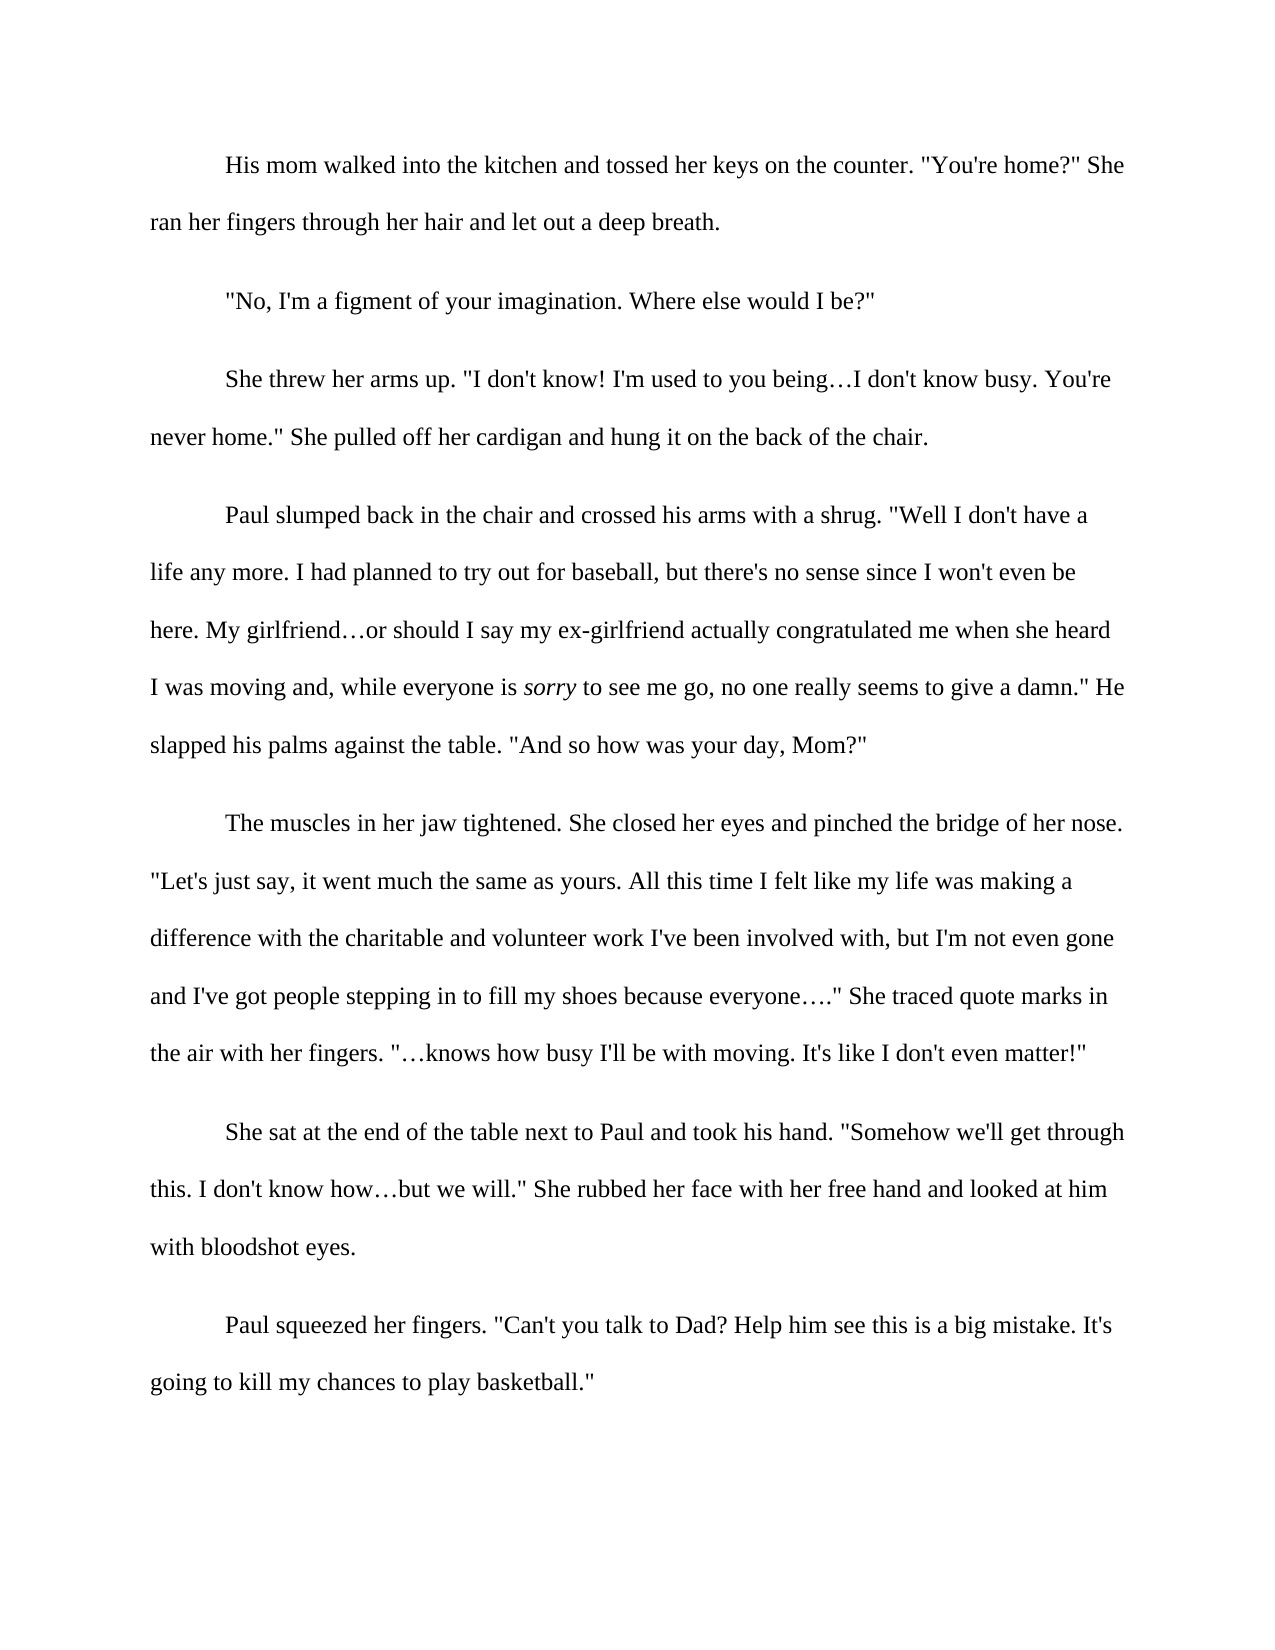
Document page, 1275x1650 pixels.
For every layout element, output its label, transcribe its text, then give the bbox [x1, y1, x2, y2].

text His mom walked into the kitchen and tossed her keys on the counter. "You're home?" She ran her fingers through her hair and let out a deep breath. [150, 150, 1125, 236]
text Paul squeezed her fingers. "Can't you talk to Dad? Help him see this is a big mistake. It's going to kill my chances to play basketball." [150, 1310, 1125, 1396]
text She threw her arms up. "I don't know! I'm used to you being…I don't know busy. You're never home." She pulled off her cardigan and hung it on the back of the chair. [150, 364, 1125, 450]
text The muscles in her jaw tightened. She closed her eyes and pinched the bridge of her nose. "Let's just say, it went much the same as yours. All this time I felt like my life was making a difference with the charitable and volunteer work I've been involved with, but I'm not even gone and I've got people stepping in to fill my shoes because everyone…." She traced quote marks in the air with her fingers. "…knows how busy I'll be with moving. It's like I don't even matter!" [150, 808, 1125, 1067]
text Paul slumped back in the chair and crossed his arms with a shrug. "Well I don't have a life any more. I had planned to try out for baseball, but there's no sense since I won't even be here. My girlfriend…or should I say my ex-girlfriend actually congratulated me when she heard I was moving and, while everyone is sorry to see me go, no one really seems to give a damn." He slapped his palms against the table. "And so how was your day, Mom?" [150, 500, 1125, 759]
text "No, I'm a figment of your imagination. Where else would I be?" [150, 286, 1125, 314]
text She sat at the end of the table next to Paul and took his hand. "Somehow we'll get through this. I don't know how…but we will." She rubbed her face with her free hand and looked at him with bloodshot eyes. [150, 1117, 1125, 1260]
